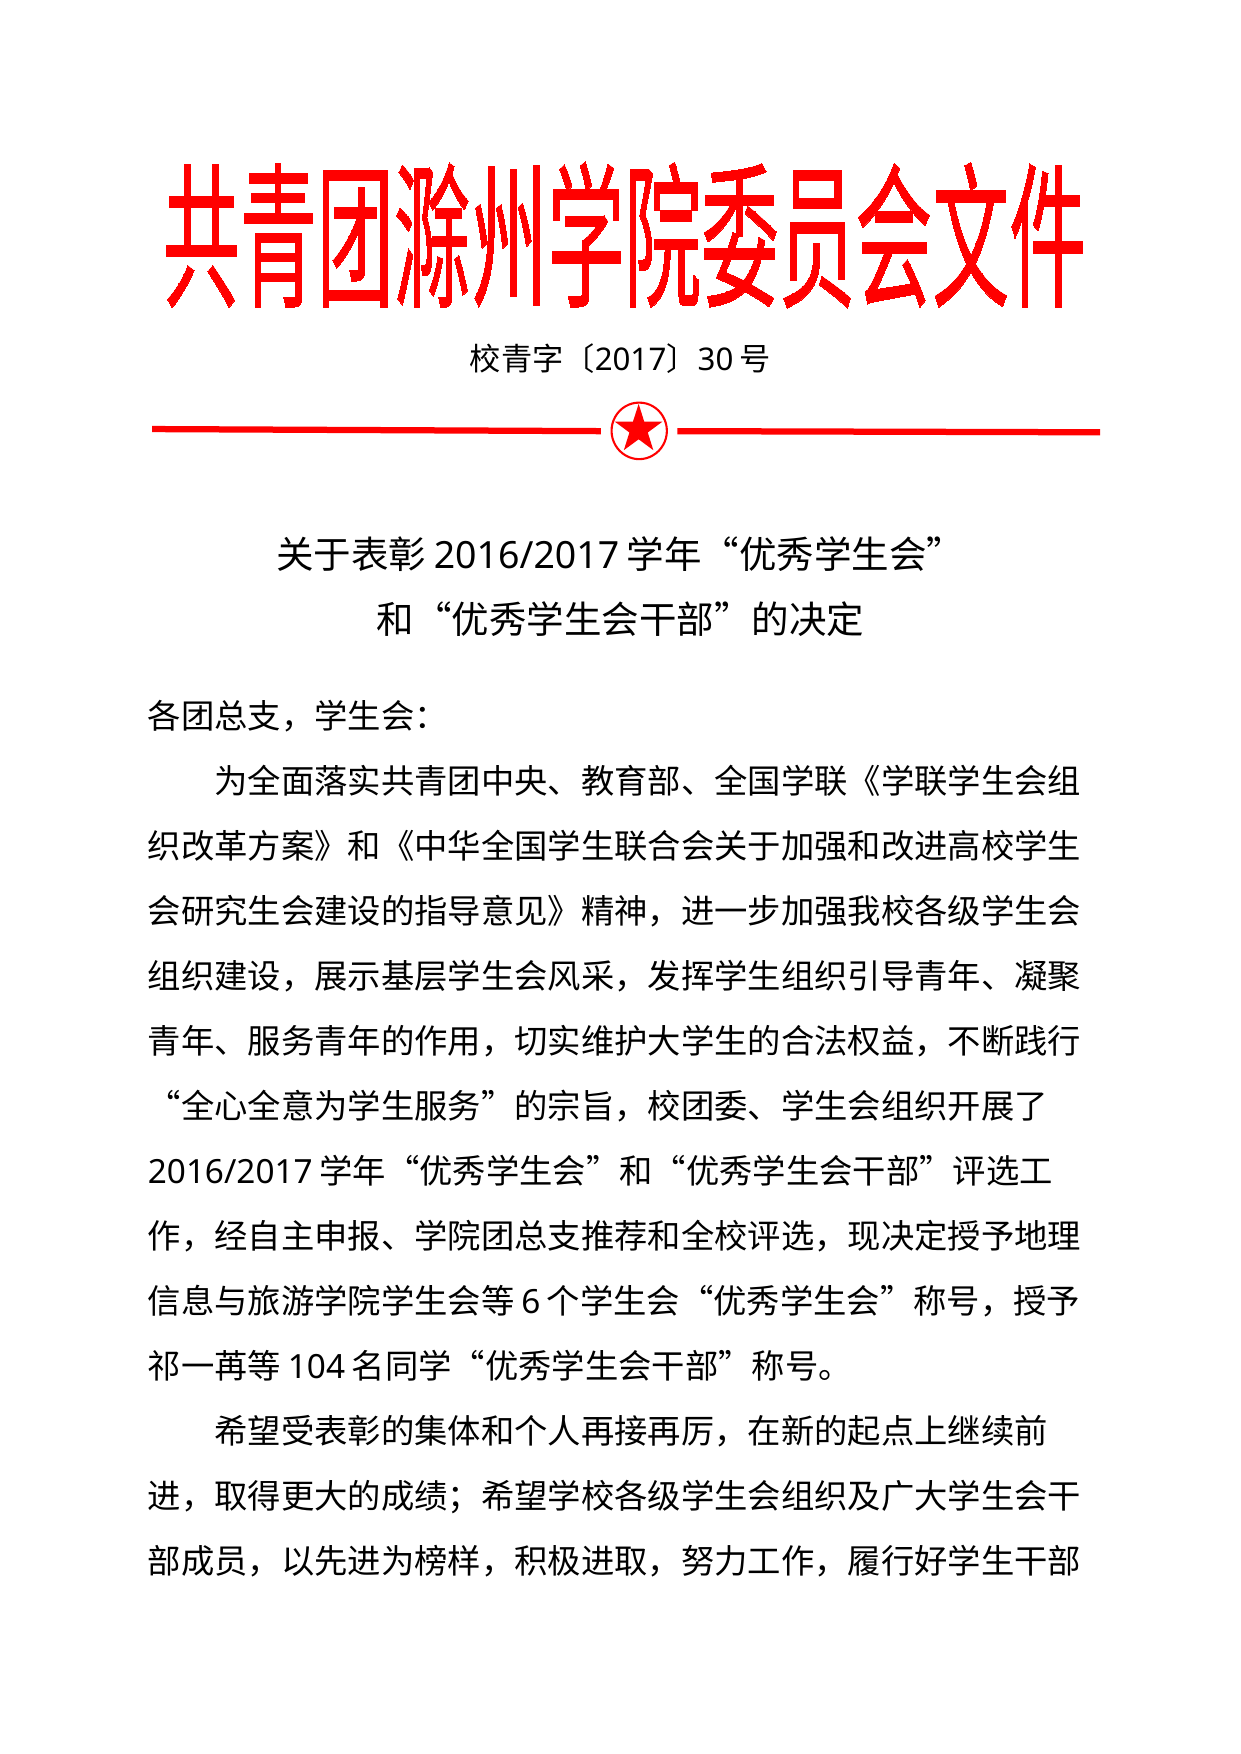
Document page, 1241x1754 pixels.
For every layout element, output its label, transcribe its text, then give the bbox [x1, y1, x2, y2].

text 和“优秀学生会干部”的决定 [148, 584, 1093, 649]
text 校青字〔2017〕30号 [148, 324, 1093, 389]
text 为全面落实共青团中央、教育部、全国学联《学联学生会组织改革方案》和《中华全国学生联合会关于加强和改进高校学生会研究生会建设的指导意见》精神，进一步加强我校各级学生会组织建设，展示基层学生会风采，发挥学生组织引导青年、凝聚青年、服务青年的作用，切实维护大学生的合法权益，不断践行“全心全意为学生服务”的宗旨，校团委、学生会组织开展了2016/2017学年“优秀学生会”和“优秀学生会干部”评选工作，经自主申报、学院团总支推荐和全校评选，现决定授予地理信息与旅游学院学生会等6个学生会“优秀学生会”称号，授予祁一苒等104名同学“优秀学生会干部”称号。 [148, 747, 1093, 1397]
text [148, 1397, 1093, 1592]
text 关于表彰2016/2017学年“优秀学生会” [148, 519, 1093, 584]
text 各团总支，学生会： [148, 682, 1093, 747]
